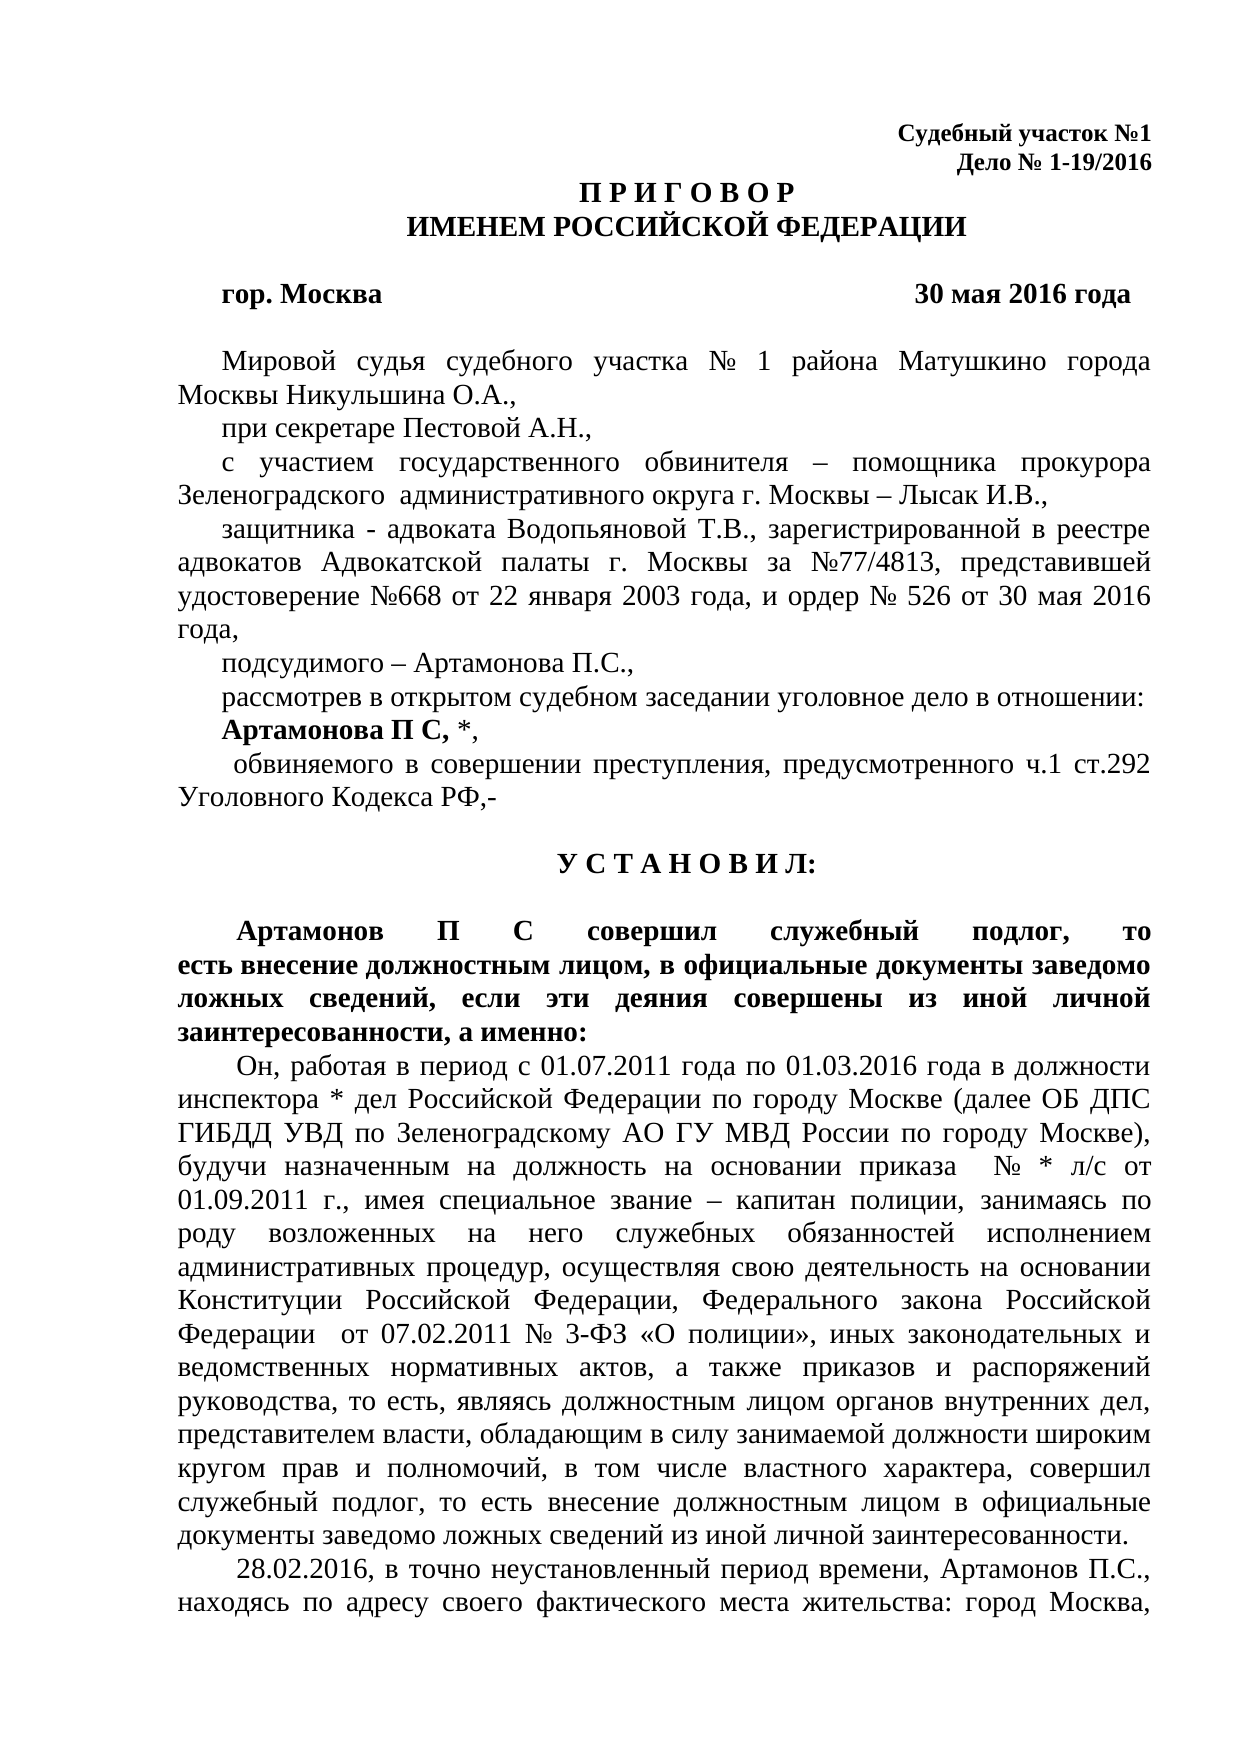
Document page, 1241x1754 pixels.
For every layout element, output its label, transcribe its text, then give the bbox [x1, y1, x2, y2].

text Мировой судья судебного участка № 1 района Матушкино города Москвы Никульшина О.А., [177, 343, 1152, 410]
text Артамонова П С, *, [177, 712, 1152, 746]
text У С Т А Н О В И Л: [177, 846, 1152, 880]
text Дело № 1-19/2016 [177, 147, 1152, 176]
text при секретаре Пестовой А.Н., [177, 410, 1152, 444]
text Артамонов П С совершил служебный подлог, то есть внесение должностным лицом, в официальные документы заведомо ложных сведений, если эти деяния совершены из иной личной заинтересованности, а именно: [177, 913, 1152, 947]
text Судебный участок №1 [177, 118, 1152, 147]
text обвиняемого в совершении преступления, предусмотренного ч.1 ст.292 Уголовного Кодекса РФ,- [177, 746, 1152, 813]
text с участием государственного обвинителя – помощника прокурора Зеленоградского административного округа г. Москвы – Лысак И.В., [177, 444, 1152, 511]
text гор. Москва 30 мая 2016 года [177, 276, 1152, 310]
text подсудимого – Артамонова П.С., [177, 645, 1152, 679]
text защитника - адвоката Водопьяновой Т.В., зарегистрированной в реестре адвокатов Адвокатской палаты г. Москвы за №77/4813, представившей удостоверение №668 от 22 января 2003 года, и ордер № 526 от 30 мая 2016 года, [177, 511, 1152, 645]
text рассмотрев в открытом судебном заседании уголовное дело в отношении: [177, 679, 1152, 712]
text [177, 1551, 1152, 1618]
text Он, работая в период с 01.07.2011 года по 01.03.2016 года в должности инспектора * дел Российской Федерации по городу Москве (далее ОБ ДПС ГИБДД УВД по Зеленоградскому АО ГУ МВД России по городу Москве), будучи назначенным на должность на основании приказа № * л/с от 01.09.2011 г., имея специальное звание – капитан полиции, занимаясь по роду возложенных на него служебных обязанностей исполнением административных процедур, осуществляя свою деятельность на основании Конституции Российской Федерации, Федерального закона Российской Федерации от 07.02.2011 № 3-ФЗ «О полиции», иных законодательных и ведомственных нормативных актов, а также приказов и распоряжений руководства, то есть, являясь должностным лицом органов внутренних дел, представителем власти, обладающим в силу занимаемой должности широким кругом прав и полномочий, в том числе властного характера, совершил служебный подлог, то есть внесение должностным лицом в официальные документы заведомо ложных сведений из иной личной заинтересованности. [177, 1048, 1152, 1551]
text ИМЕНЕМ РОССИЙСКОЙ ФЕДЕРАЦИИ [177, 209, 1152, 243]
text Артамонов П С совершил служебный подлог, то есть внесение должностным лицом, в официальные документы заведомо ложных сведений, если эти деяния совершены из иной личной заинтересованности, а именно: [451, 1014, 1152, 1048]
text П Р И Г О В О Р [177, 176, 1152, 209]
